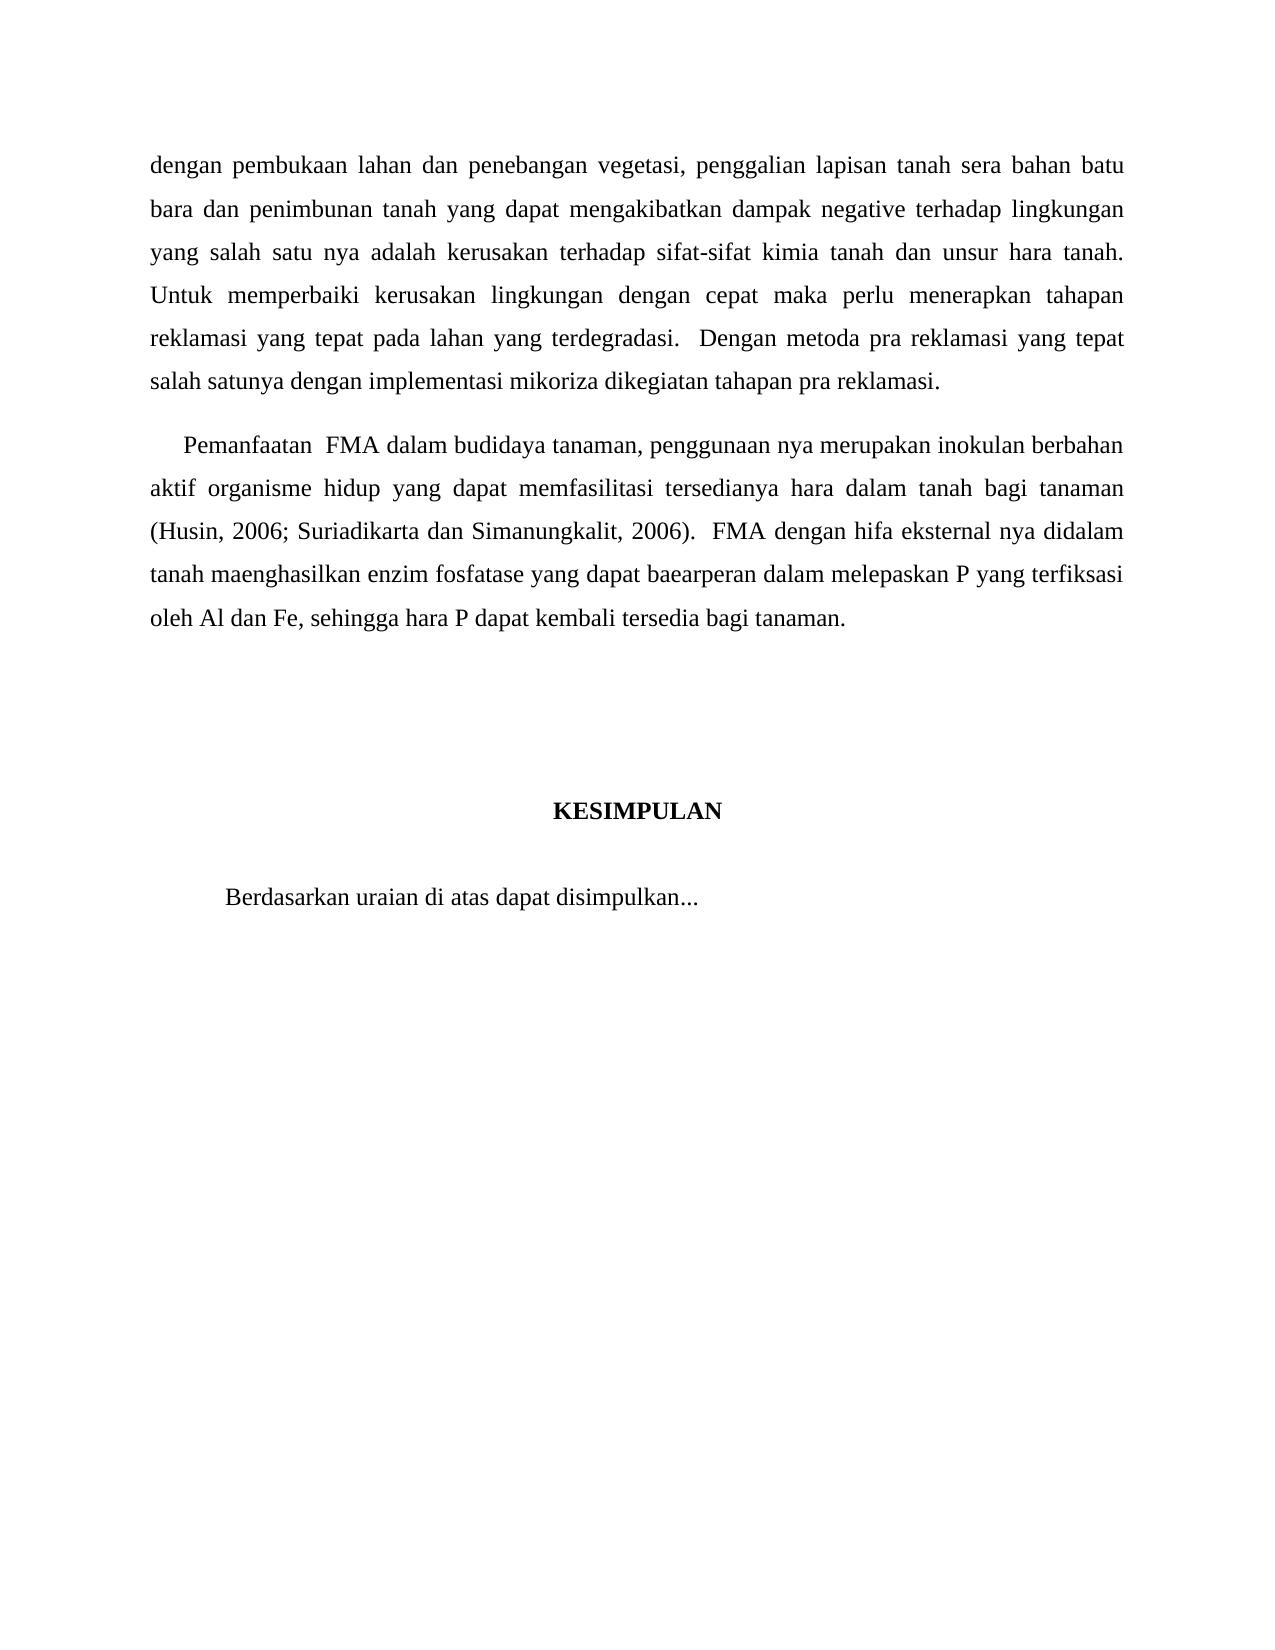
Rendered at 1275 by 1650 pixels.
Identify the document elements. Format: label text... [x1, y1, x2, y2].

list KESIMPULAN [150, 796, 1125, 825]
text Pemanfaatan FMA dalam budidaya tanaman, penggunaan nya merupakan inokulan berbahan aktif organisme hidup yang dapat memfasilitasi tersedianya hara dalam tanah bagi tanaman (Husin, 2006; Suriadikarta dan Simanungkalit, 2006). FMA dengan hifa eksternal nya didalam tanah maenghasilkan enzim fosfatase yang dapat baearperan dalam melepaskan P yang terfiksasi oleh Al dan Fe, sehingga hara P dapat kembali tersedia bagi tanaman. [150, 430, 1125, 631]
text dengan pembukaan lahan dan penebangan vegetasi, penggalian lapisan tanah sera bahan batu bara dan penimbunan tanah yang dapat mengakibatkan dampak negative terhadap lingkungan yang salah satu nya adalah kerusakan terhadap sifat-sifat kimia tanah dan unsur hara tanah. Untuk memperbaiki kerusakan lingkungan dengan cepat maka perlu menerapkan tahapan reklamasi yang tepat pada lahan yang terdegradasi. Dengan metoda pra reklamasi yang tepat salah satunya dengan implementasi mikoriza dikegiatan tahapan pra reklamasi. [150, 151, 1125, 395]
text Berdasarkan uraian di atas dapat disimpulkan... [150, 882, 1125, 911]
